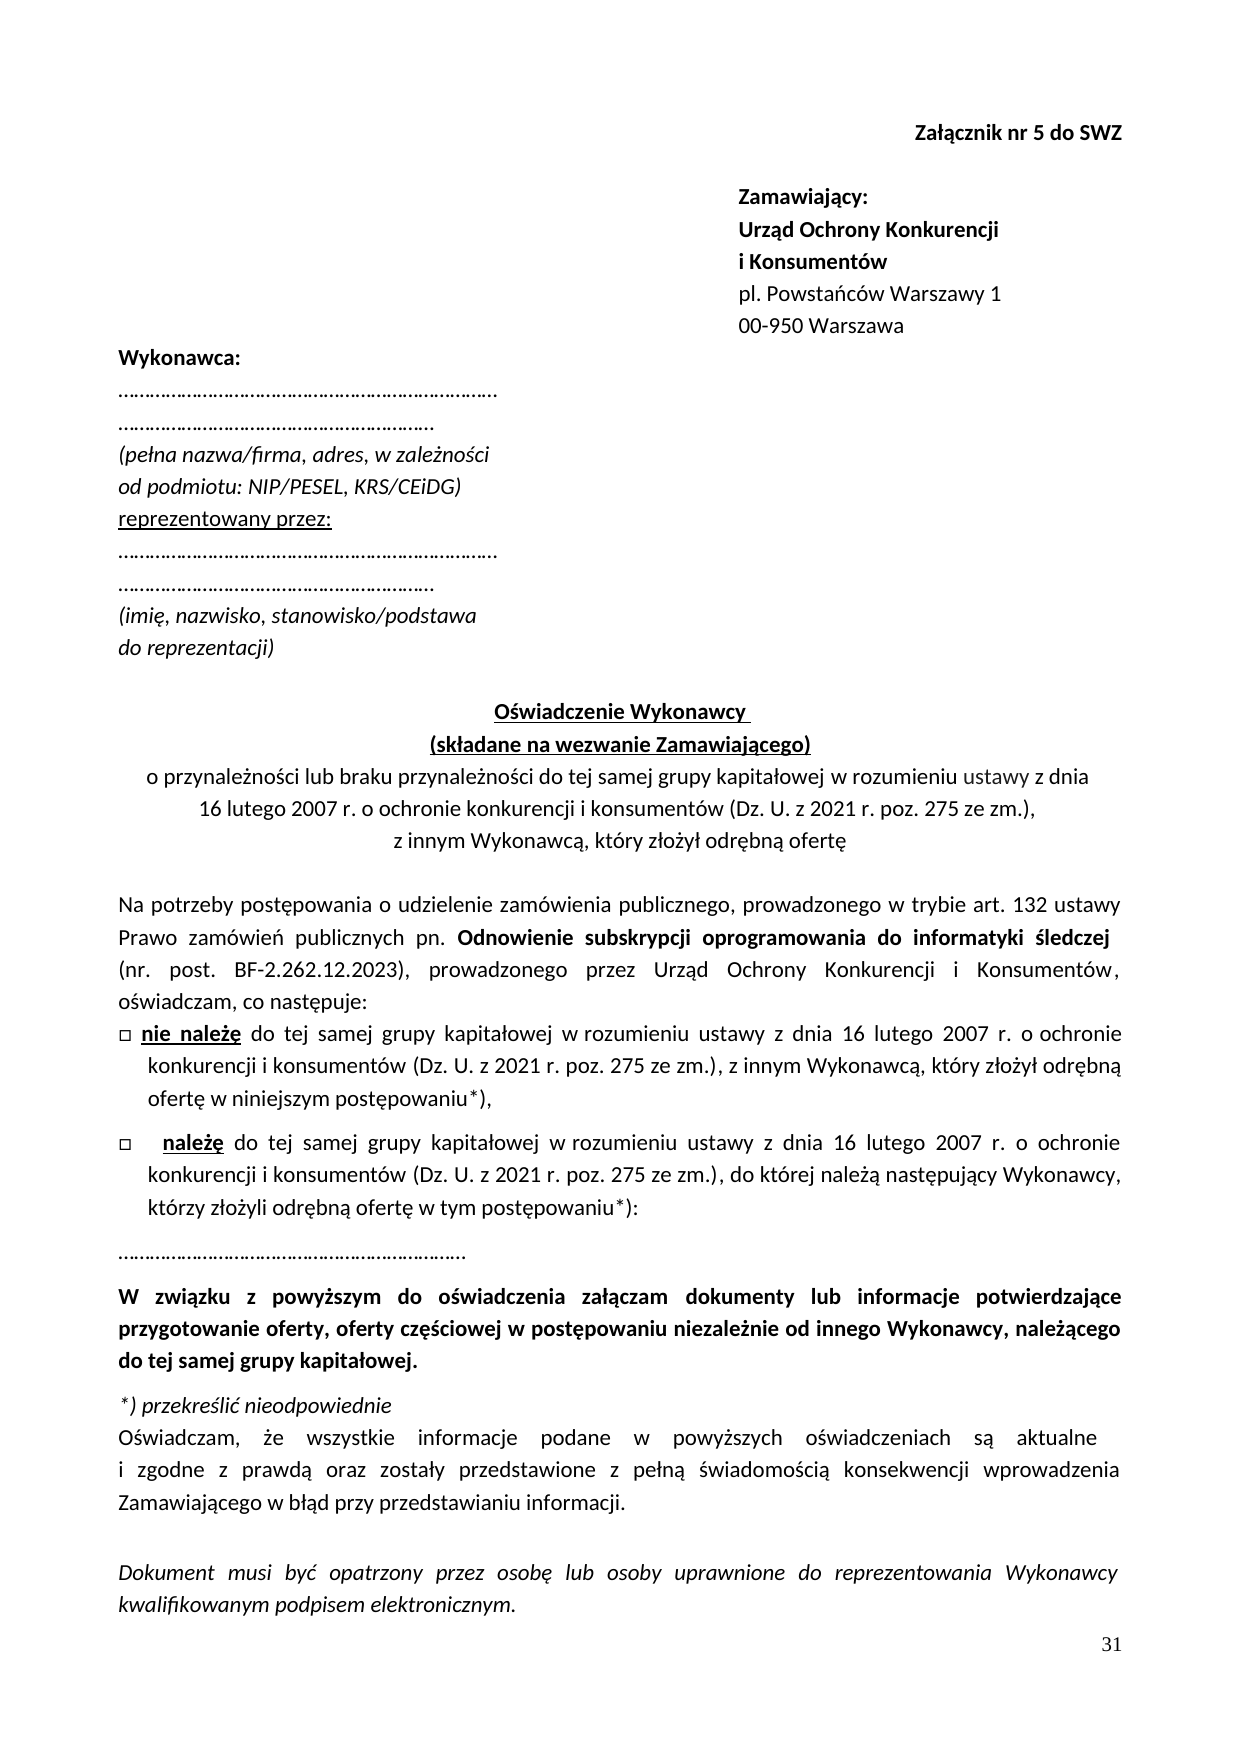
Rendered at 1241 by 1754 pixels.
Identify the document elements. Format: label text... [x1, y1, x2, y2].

text Wykonawca: [118, 343, 1122, 371]
text (pełna nazwa/firma, adres, w zależności od podmiotu: NIP/PESEL, KRS/CEiDG) [118, 440, 502, 500]
text Dokument musi być opatrzony przez osobę lub osoby uprawnione do reprezentowania Wykonawcy kwalifikowanym podpisem elektronicznym. [118, 1558, 1122, 1619]
text ………………………………………………………… [118, 1237, 1122, 1266]
text Oświadczam, że wszystkie informacje podane w powyższych oświadczeniach są aktualne i zgodne z prawdą oraz zostały przedstawione z pełną świadomością konsekwencji wprowadzenia Zamawiającego w błąd przy przedstawianiu informacji. [118, 1423, 1122, 1516]
text …………………………………………………………………………………………………………………… [118, 376, 502, 436]
text □ nie należę do tej samej grupy kapitałowej w rozumieniu ustawy z dnia 16 lutego 2007 r. o ochronie konkurencji i konsumentów (Dz. U. z 2021 r. poz. 275 ze zm.), z innym Wykonawcą, który złożył odrębną ofertę w niniejszym postępowaniu*), [118, 1019, 1122, 1112]
text (imię, nazwisko, stanowisko/podstawa do reprezentacji) [118, 601, 502, 661]
text Zamawiający: [664, 182, 1122, 211]
text …………………………………………………………………………………………………………………… [118, 537, 502, 597]
text Urząd Ochrony Konkurencji i Konsumentów [738, 215, 1122, 275]
text □ należę do tej samej grupy kapitałowej w rozumieniu ustawy z dnia 16 lutego 2007 r. o ochronie konkurencji i konsumentów (Dz. U. z 2021 r. poz. 275 ze zm.), do której należą następujący Wykonawcy, którzy złożyli odrębną ofertę w tym postępowaniu*): [118, 1128, 1122, 1221]
text reprezentowany przez: [118, 504, 1122, 532]
text *) przekreślić nieodpowiednie [118, 1391, 1122, 1419]
text (składane na wezwanie Zamawiającego) [118, 730, 1122, 758]
text o przynależności lub braku przynależności do tej samej grupy kapitałowej w rozumieniu ustawy z dnia 16 lutego 2007 r. o ochronie konkurencji i konsumentów (Dz. U. z 2021 r. poz. 275 ze zm.), z innym Wykonawcą, który złożył odrębną ofertę [118, 762, 1122, 854]
text Na potrzeby postępowania o udzielenie zamówienia publicznego, prowadzonego w trybie art. 132 ustawy Prawo zamówień publicznych pn. Odnowienie subskrypcji oprogramowania do informatyki śledczej (nr. post. BF-2.262.12.2023), prowadzonego przez Urząd Ochrony Konkurencji i Konsumentów, oświadczam, co następuje: [118, 891, 1122, 1015]
text 00-950 Warszawa [738, 311, 1122, 339]
text Oświadczenie Wykonawcy [118, 697, 1122, 726]
text W związku z powyższym do oświadczenia załączam dokumenty lub informacje potwierdzające przygotowanie oferty, oferty częściowej w postępowaniu niezależnie od innego Wykonawcy, należącego do tej samej grupy kapitałowej. [118, 1282, 1122, 1374]
text pl. Powstańców Warszawy 1 [738, 279, 1122, 307]
text Załącznik nr 5 do SWZ [664, 118, 1122, 146]
